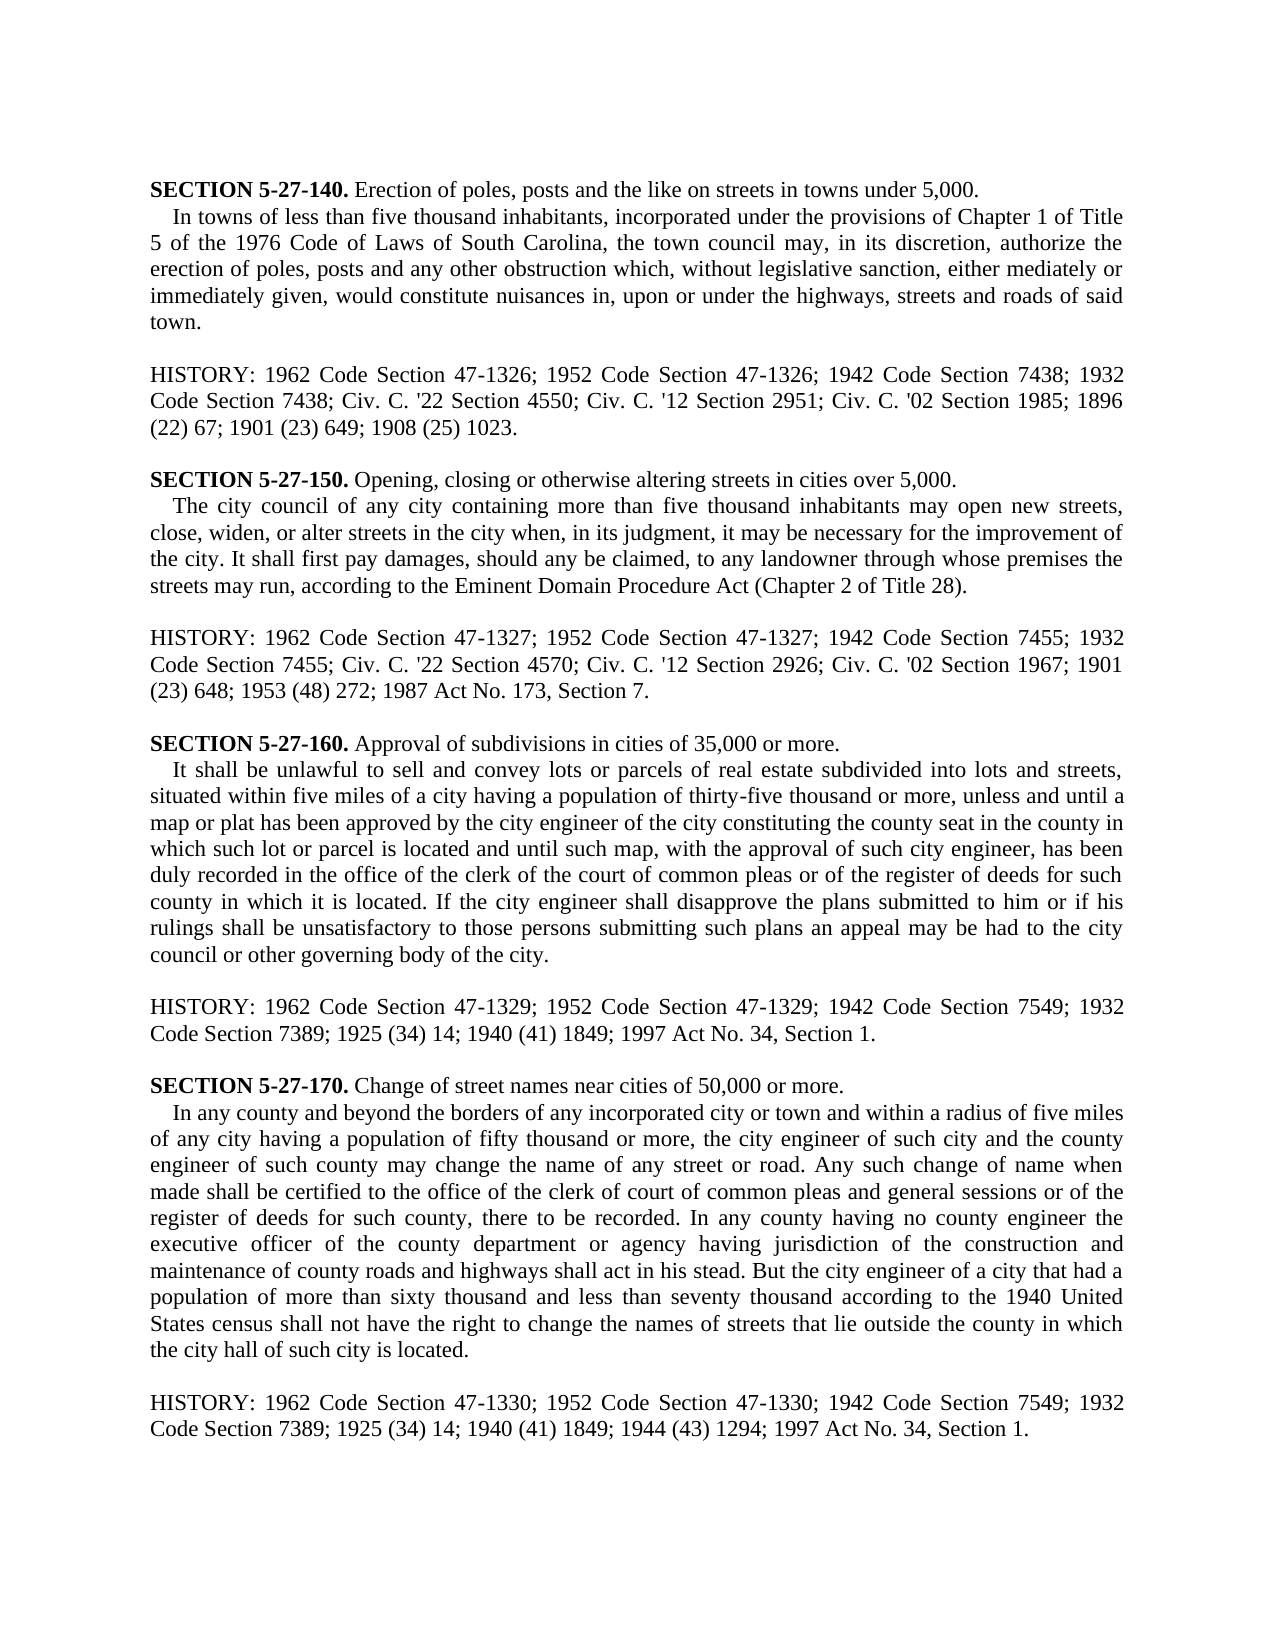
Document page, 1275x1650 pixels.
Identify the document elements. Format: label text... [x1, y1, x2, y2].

text HISTORY: 1962 Code Section 47-1330; 1952 Code Section 47-1330; 1942 Code Section 7549; 1932 Code Section 7389; 1925 (34) 14; 1940 (41) 1849; 1944 (43) 1294; 1997 Act No. 34, Section 1. [150, 1389, 1125, 1441]
text SECTION 5-27-170. Change of street names near cities of 50,000 or more. [150, 1072, 1125, 1099]
text In towns of less than five thousand inhabitants, incorporated under the provisions of Chapter 1 of Title 5 of the 1976 Code of Laws of South Carolina, the town council may, in its discretion, authorize the erection of poles, posts and any other obstruction which, without legislative sanction, either mediately or immediately given, would constitute nuisances in, upon or under the highways, streets and roads of said town. [150, 203, 1125, 334]
text In any county and beyond the borders of any incorporated city or town and within a radius of five miles of any city having a population of fifty thousand or more, the city engineer of such city and the county engineer of such county may change the name of any street or road. Any such change of name when made shall be certified to the office of the clerk of court of common pleas and general sessions or of the register of deeds for such county, there to be recorded. In any county having no county engineer the executive officer of the county department or agency having jurisdiction of the construction and maintenance of county roads and highways shall act in his stead. But the city engineer of a city that had a population of more than sixty thousand and less than seventy thousand according to the 1940 United States census shall not have the right to change the names of streets that lie outside the county in which the city hall of such city is located. [150, 1099, 1125, 1362]
text HISTORY: 1962 Code Section 47-1329; 1952 Code Section 47-1329; 1942 Code Section 7549; 1932 Code Section 7389; 1925 (34) 14; 1940 (41) 1849; 1997 Act No. 34, Section 1. [150, 993, 1125, 1046]
text SECTION 5-27-140. Erection of poles, posts and the like on streets in towns under 5,000. [150, 176, 1125, 203]
text SECTION 5-27-160. Approval of subdivisions in cities of 35,000 or more. [150, 730, 1125, 756]
text HISTORY: 1962 Code Section 47-1327; 1952 Code Section 47-1327; 1942 Code Section 7455; 1932 Code Section 7455; Civ. C. '22 Section 4570; Civ. C. '12 Section 2926; Civ. C. '02 Section 1967; 1901 (23) 648; 1953 (48) 272; 1987 Act No. 173, Section 7. [150, 624, 1125, 703]
text The city council of any city containing more than five thousand inhabitants may open new streets, close, widen, or alter streets in the city when, in its judgment, it may be necessary for the improvement of the city. It shall first pay damages, should any be claimed, to any landowner through whose premises the streets may run, according to the Eminent Domain Procedure Act (Chapter 2 of Title 28). [150, 493, 1125, 598]
text SECTION 5-27-150. Opening, closing or otherwise altering streets in cities over 5,000. [150, 466, 1125, 493]
text It shall be unlawful to sell and convey lots or parcels of real estate subdivided into lots and streets, situated within five miles of a city having a population of thirty-five thousand or more, unless and until a map or plat has been approved by the city engineer of the city constituting the county seat in the county in which such lot or parcel is located and until such map, with the approval of such city engineer, has been duly recorded in the office of the clerk of the court of common pleas or of the register of deeds for such county in which it is located. If the city engineer shall disapprove the plans submitted to him or if his rulings shall be unsatisfactory to those persons submitting such plans an appeal may be had to the city council or other governing body of the city. [150, 756, 1125, 967]
text HISTORY: 1962 Code Section 47-1326; 1952 Code Section 47-1326; 1942 Code Section 7438; 1932 Code Section 7438; Civ. C. '22 Section 4550; Civ. C. '12 Section 2951; Civ. C. '02 Section 1985; 1896 (22) 67; 1901 (23) 649; 1908 (25) 1023. [150, 361, 1125, 440]
